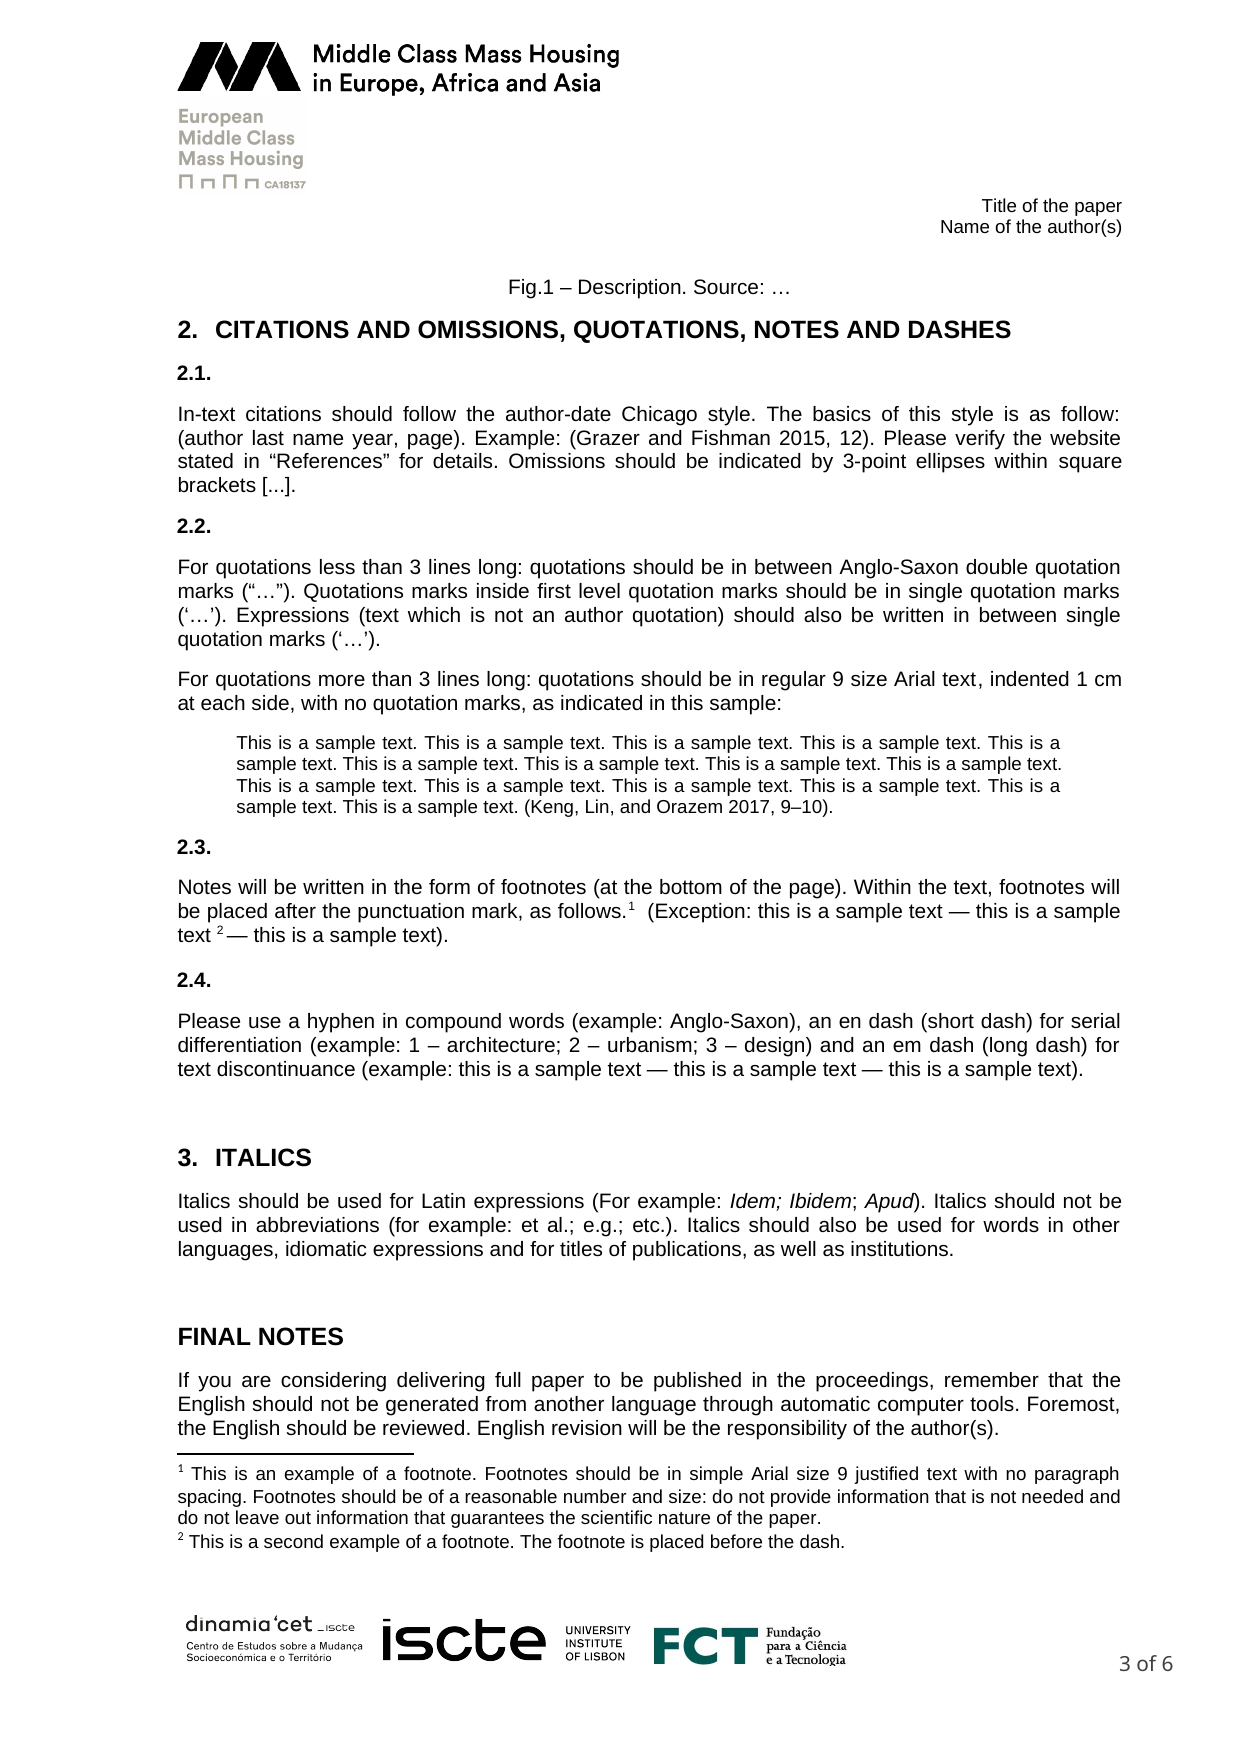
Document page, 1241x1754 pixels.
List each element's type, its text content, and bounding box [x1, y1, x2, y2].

picture [184, 1613, 366, 1666]
list In-text citations should follow the author-date Chicago style. The basics of this style is as follow: (author last name year, page). Example: (Grazer and Fishman 2015, 12). Please verify the website stated in “References” for details. Omissions should be indicated by 3-point ellipses within square brackets [...]. [177, 401, 1122, 497]
list Italics should be used for Latin expressions (For example: Idem; Ibidem; Apud). Italics should not be used in abbreviations (for example: et al.; e.g.; etc.). Italics should also be used for words in other languages, idiomatic expressions and for titles of publications, as well as institutions. [177, 1188, 1122, 1260]
text If you are considering delivering full paper to be published in the proceedings, remember that the English should not be generated from another language through automatic computer tools. Foremost, the English should be reviewed. English revision will be the responsibility of the author(s). [177, 1368, 1122, 1440]
list Please use a hyphen in compound words (example: Anglo-Saxon), an en dash (short dash) for serial differentiation (example: 1 – architecture; 2 – urbanism; 3 – design) and an em dash (long dash) for text discontinuance (example: this is a sample text — this is a sample text — this is a sample text). [177, 1009, 1122, 1081]
list ITALICS [177, 1143, 1122, 1172]
picture [177, 42, 619, 96]
list For quotations less than 3 lines long: quotations should be in between Anglo-Saxon double quotation marks (“…”). Quotations marks inside first level quotation marks should be in single quotation marks (‘…’). Expressions (text which is not an author quotation) should also be written in between single quotation marks (‘…’). [177, 554, 1122, 650]
list CITATIONS AND OMISSIONS, QUOTATIONS, NOTES AND DASHES [177, 315, 1122, 344]
list This is a sample text. This is a sample text. This is a sample text. This is a sample text. This is a sample text. This is a sample text. This is a sample text. This is a sample text. This is a sample text. This is a sample text. This is a sample text. This is a sample text. This is a sample text. This is a sample text. This is a sample text. (Keng, Lin, and Orazem 2017, 9–10). [236, 732, 1063, 818]
text FINAL NOTES [177, 1322, 1122, 1351]
picture [651, 1623, 855, 1666]
picture [380, 1614, 636, 1666]
list Fig.1 – Description. Source: … [177, 275, 1122, 299]
list Notes will be written in the form of footnotes (at the bottom of the page). Within the text, footnotes will be placed after the punctuation mark, as follows. (Exception: this is a sample text — this is a sample text — this is a sample text). [177, 875, 1122, 947]
list For quotations more than 3 lines long: quotations should be in regular 9 size Arial text, indented 1 cm at each side, with no quotation marks, as indicated in this sample: [177, 667, 1122, 715]
